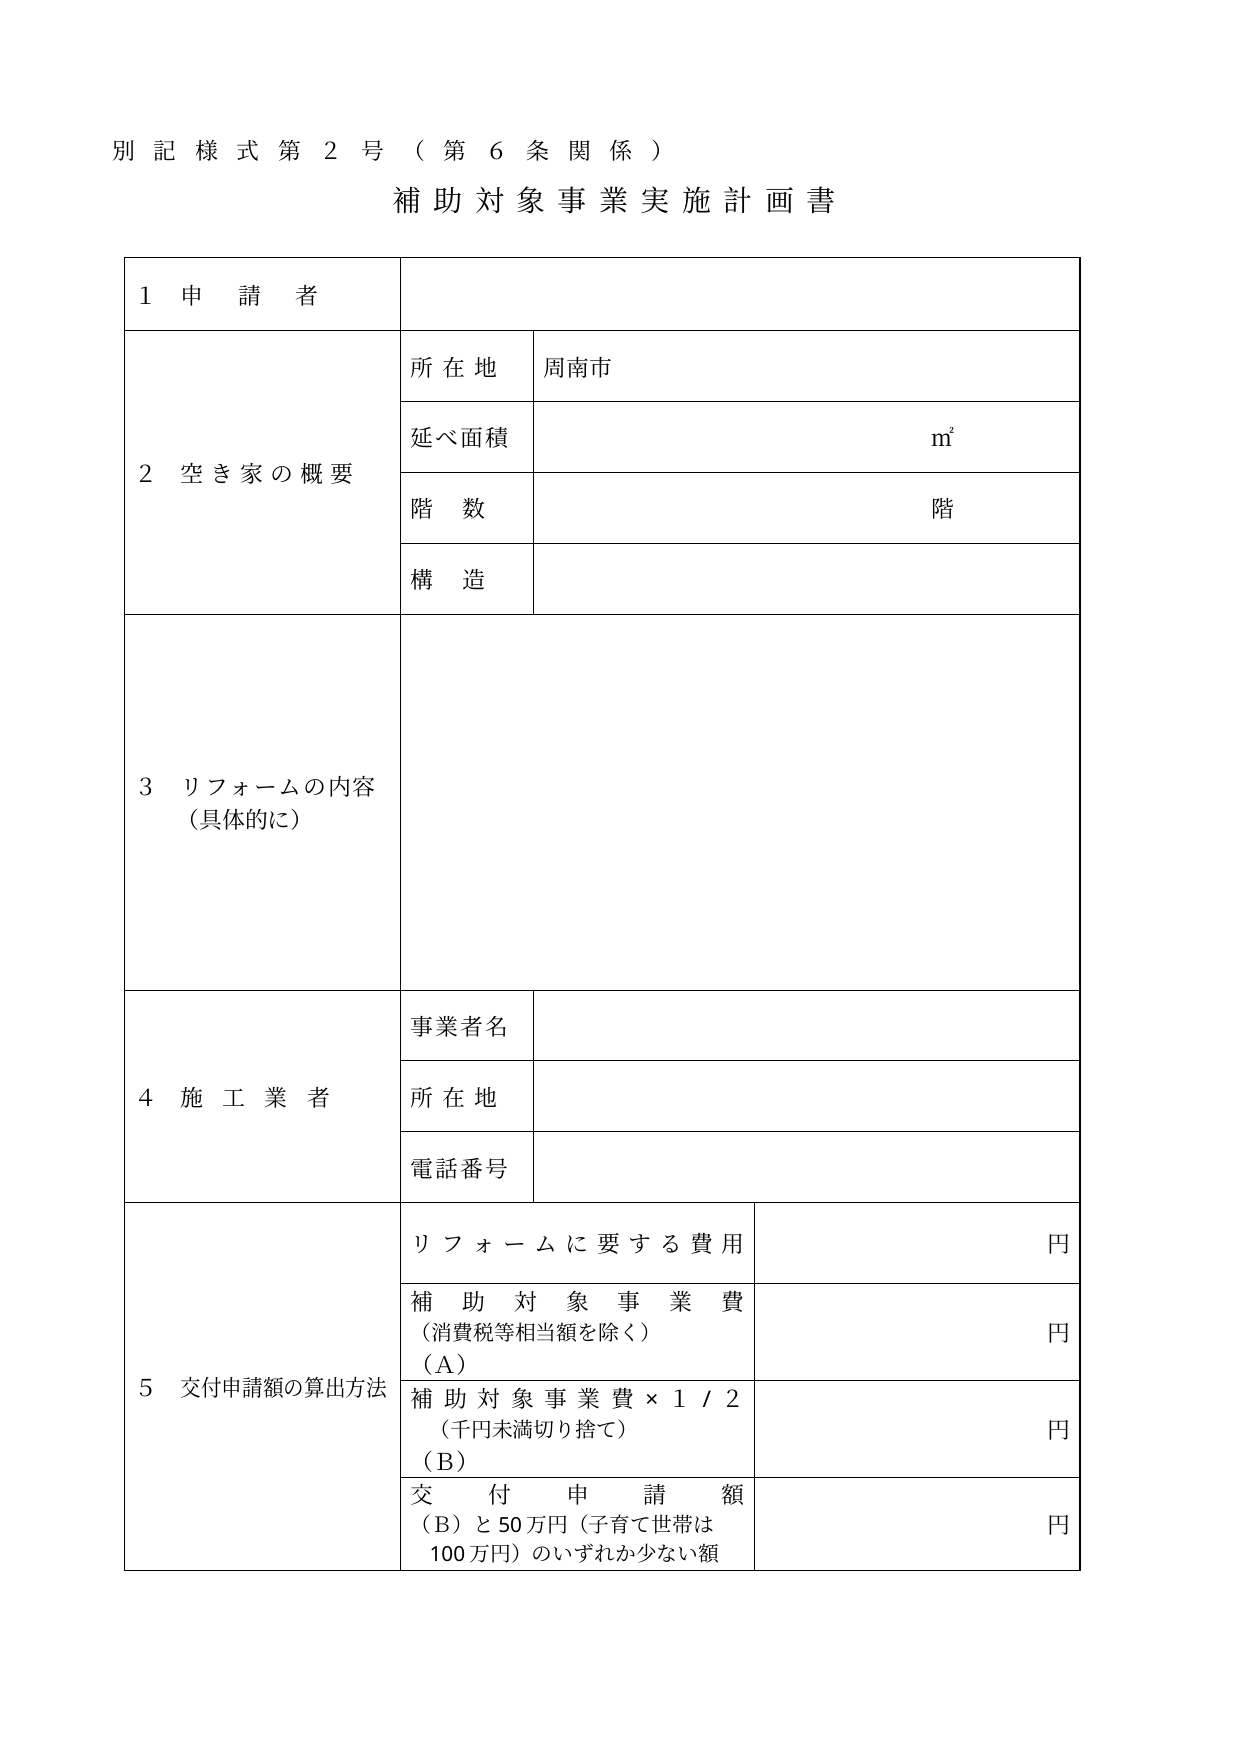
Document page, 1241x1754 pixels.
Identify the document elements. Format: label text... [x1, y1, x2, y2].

table_cell [534, 1061, 1079, 1131]
table_cell ㎡ [534, 402, 1079, 472]
table_cell リフォームに要する費用 [401, 1203, 754, 1283]
table_cell 円 [755, 1478, 1079, 1570]
table_cell ４ 施工業者 [125, 991, 400, 1202]
table_cell 階数 [401, 473, 533, 543]
table_cell ３ リフォームの内容 （具体的に） [125, 615, 400, 989]
text 補助対象事業実施計画書 [112, 166, 1128, 232]
table_cell 所在地 [401, 331, 533, 401]
table_cell ２ 空き家の概要 [125, 331, 400, 613]
table_cell 円 [755, 1284, 1079, 1379]
table_cell [534, 1132, 1079, 1202]
table_cell [534, 991, 1079, 1060]
table_header [401, 258, 1079, 330]
table_cell 所在地 [401, 1061, 533, 1131]
table_cell 階 [534, 473, 1079, 543]
table_cell 延べ面積 [401, 402, 533, 472]
table_header １ 申請者 [125, 258, 400, 330]
table_cell 円 [755, 1381, 1079, 1477]
table_cell 補助対象事業費×１/２ （千円未満切り捨て） （Ｂ） [401, 1381, 754, 1477]
table_cell 事業者名 [401, 991, 533, 1060]
table_cell 補助対象事業費 （消費税等相当額を除く） （Ａ） [401, 1284, 754, 1379]
table_cell 構造 [401, 544, 533, 613]
table_cell 電話番号 [401, 1132, 533, 1202]
table_cell ５ 交付申請額の算出方法 [125, 1203, 400, 1570]
table_cell [534, 544, 1079, 613]
table_cell 円 [755, 1203, 1079, 1283]
table_cell 周南市 [534, 331, 1079, 401]
text 別記様式第２号（第６条関係） [112, 133, 1128, 166]
table_cell [401, 615, 1079, 989]
table_cell 交付申請額 （Ｂ）と50万円（子育て世帯は100万円）のいずれか少ない額 [401, 1478, 754, 1570]
